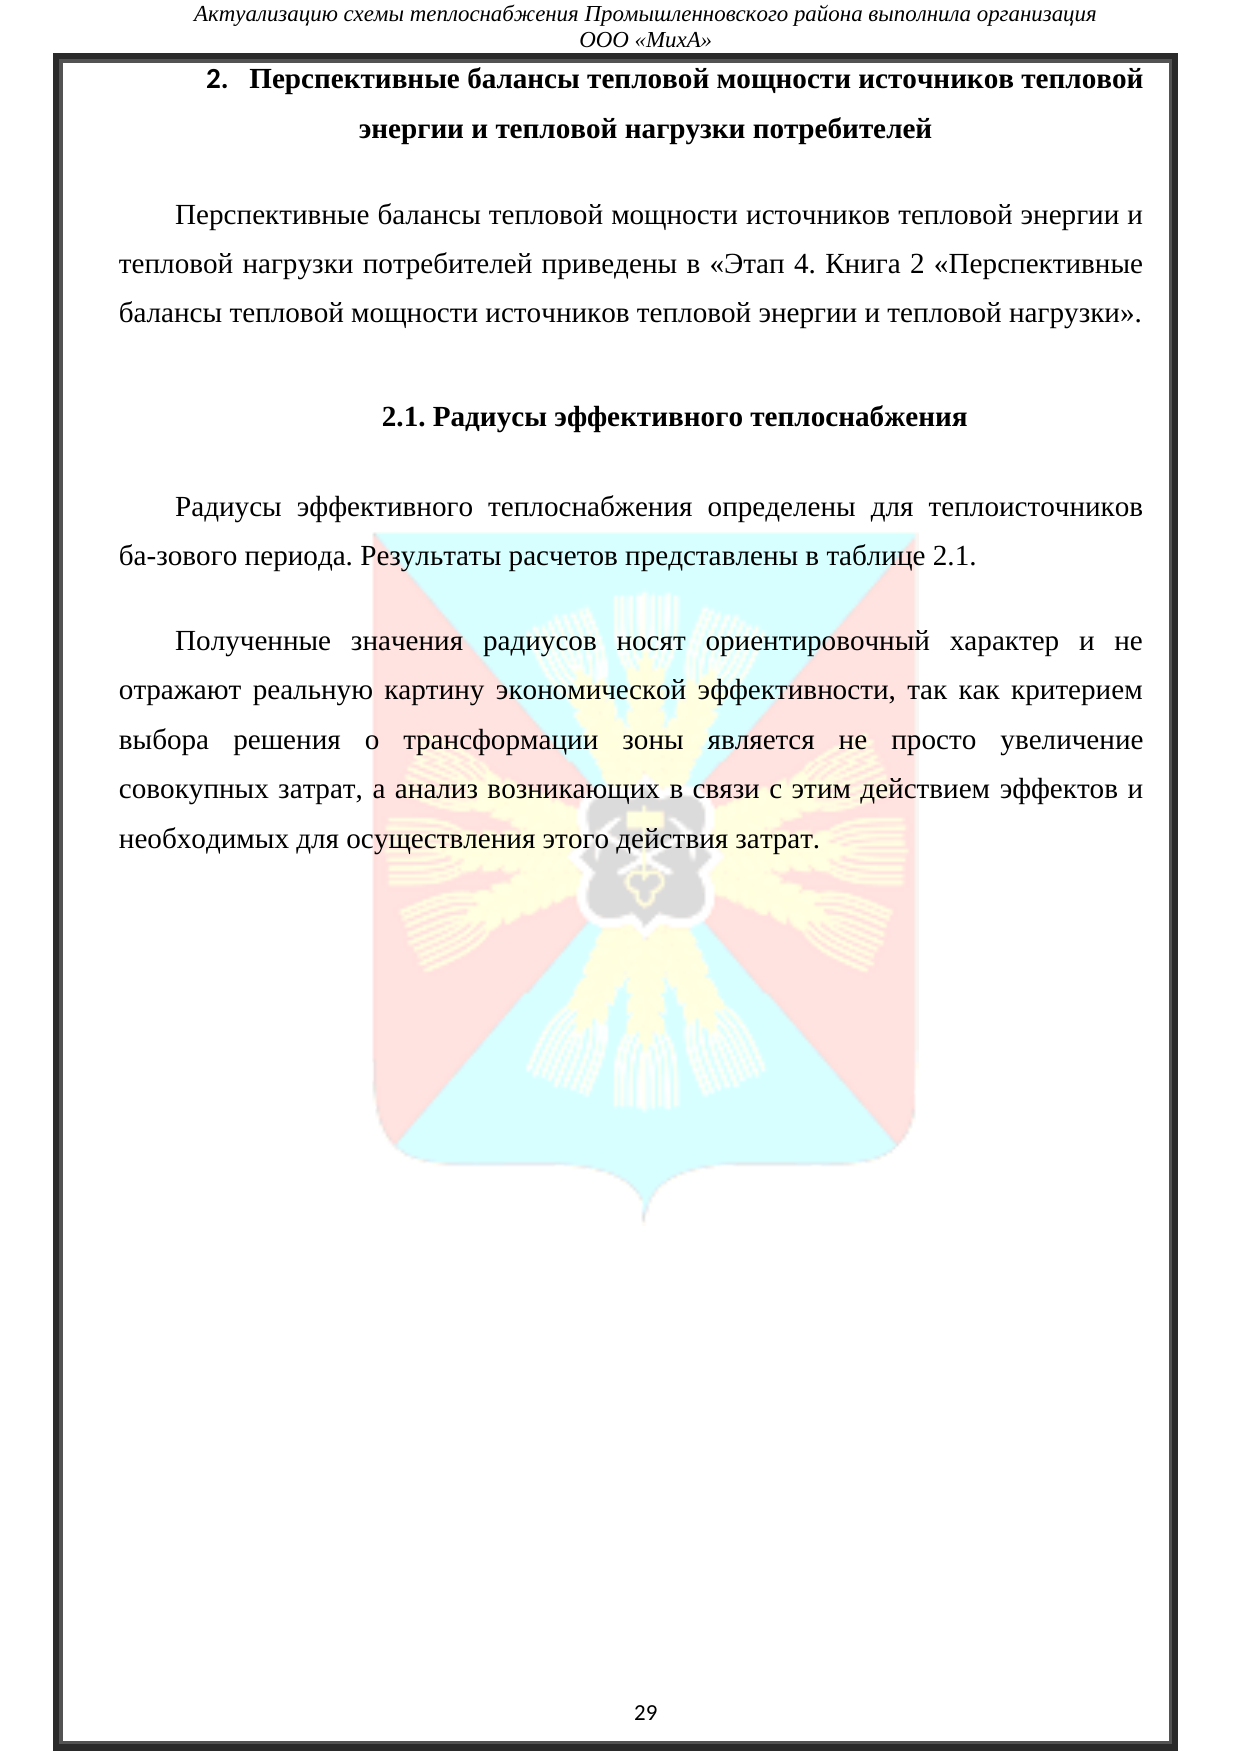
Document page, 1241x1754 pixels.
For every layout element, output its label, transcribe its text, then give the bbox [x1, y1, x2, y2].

list Перспективные балансы тепловой мощности источников тепловой энергии и тепловой нагрузки потребителей [119, 63, 1169, 144]
text Перспективные балансы тепловой мощности источников тепловой энергии и тепловой нагрузки потребителей приведены в «Этап 4. Книга 2 «Перспективные балансы тепловой мощности источников тепловой энергии и тепловой нагрузки». [119, 197, 1144, 329]
text Радиусы эффективного теплоснабжения определены для теплоисточников ба-зового периода. Результаты расчетов представлены в таблице 2.1. [119, 489, 1144, 571]
text 2.1. Радиусы эффективного теплоснабжения [177, 399, 1169, 432]
text Полученные значения радиусов носят ориентировочный характер и не отражают реальную картину экономической эффективности, так как критерием выбора решения о трансформации зоны является не просто увеличение совокупных затрат, а анализ возникающих в связи с этим действием эффектов и необходимых для осуществления этого действия затрат. [119, 623, 1144, 854]
